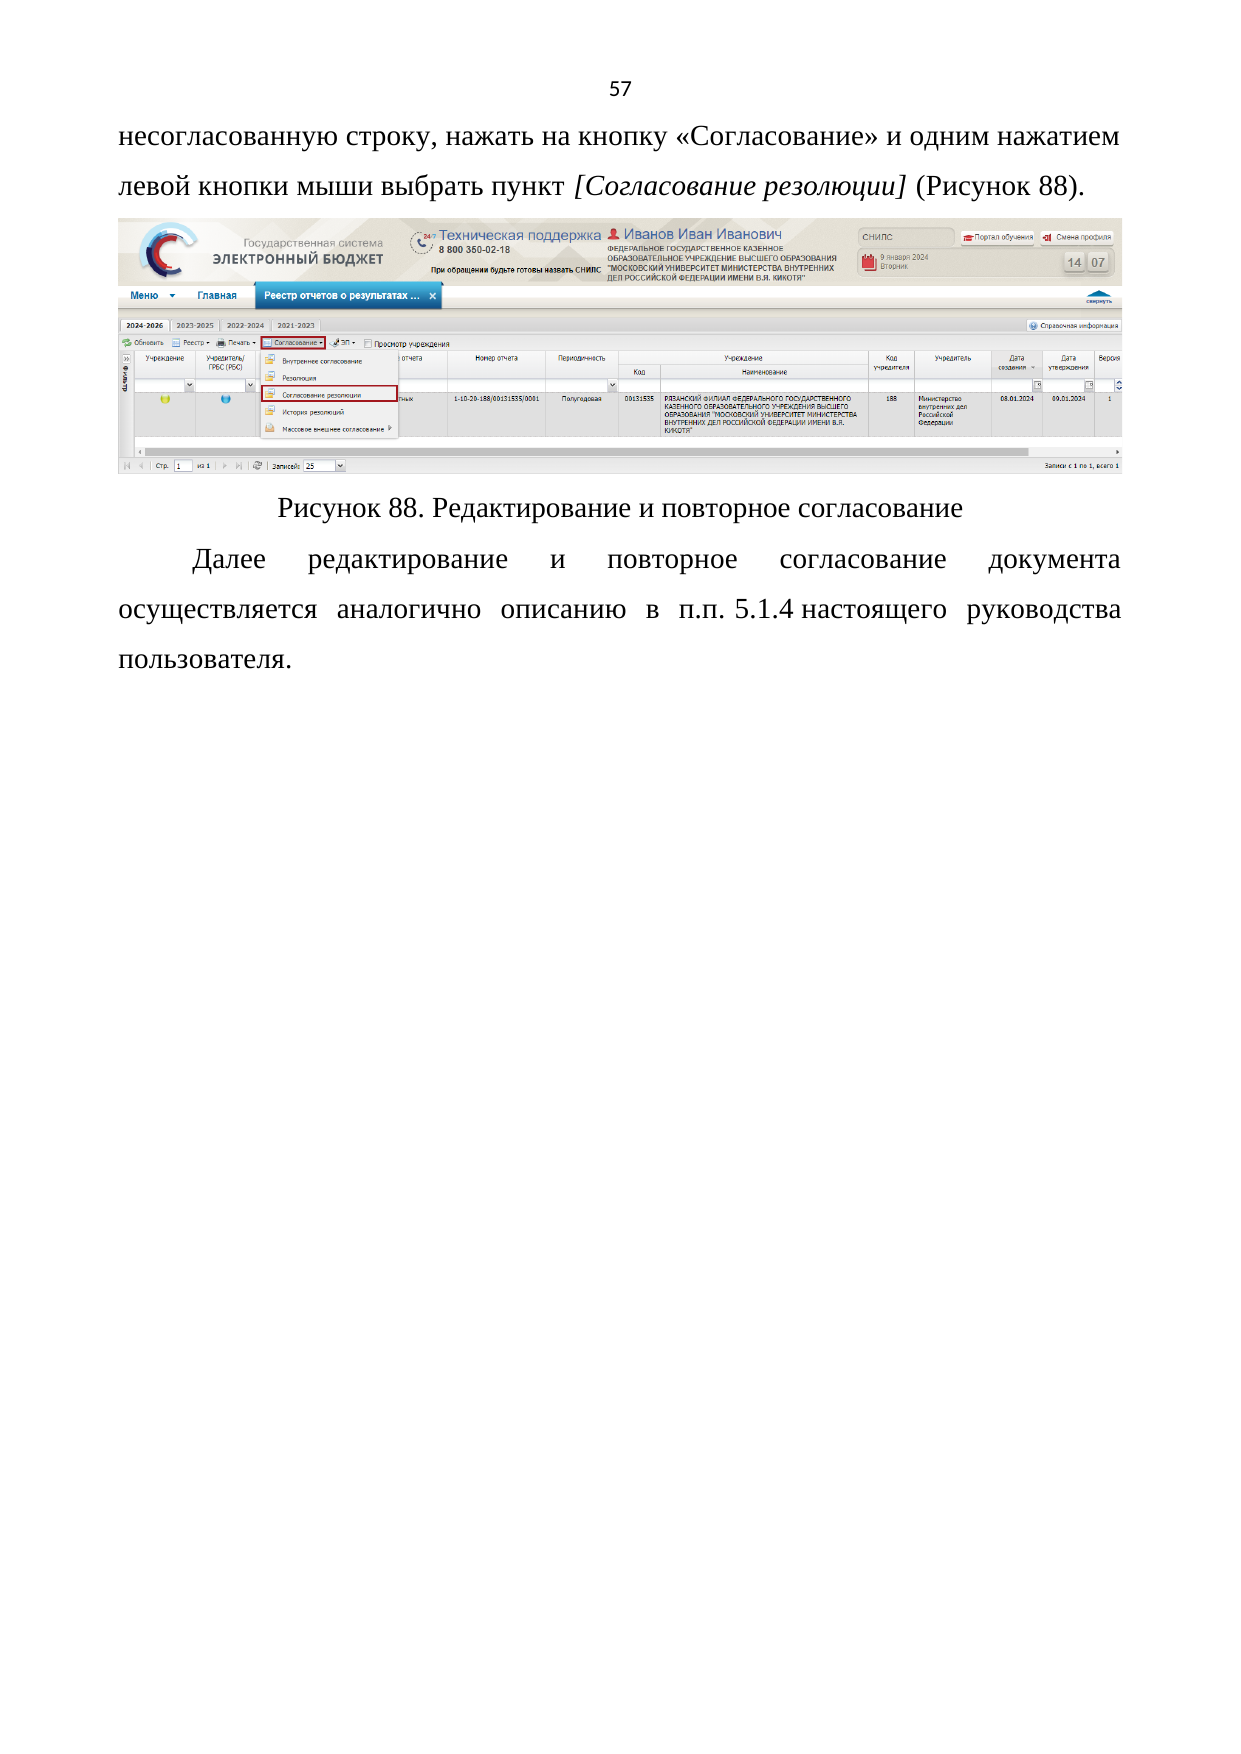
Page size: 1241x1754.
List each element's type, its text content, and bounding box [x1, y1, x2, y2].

text Далее редактирование и повторное согласование документа осуществляется аналогично описанию в п.п. 5.1.4 настоящего руководства пользователя. [118, 541, 1122, 675]
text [118, 118, 1122, 202]
picture [118, 218, 1123, 474]
text Рисунок 88. Редактирование и повторное согласование [118, 490, 1122, 524]
